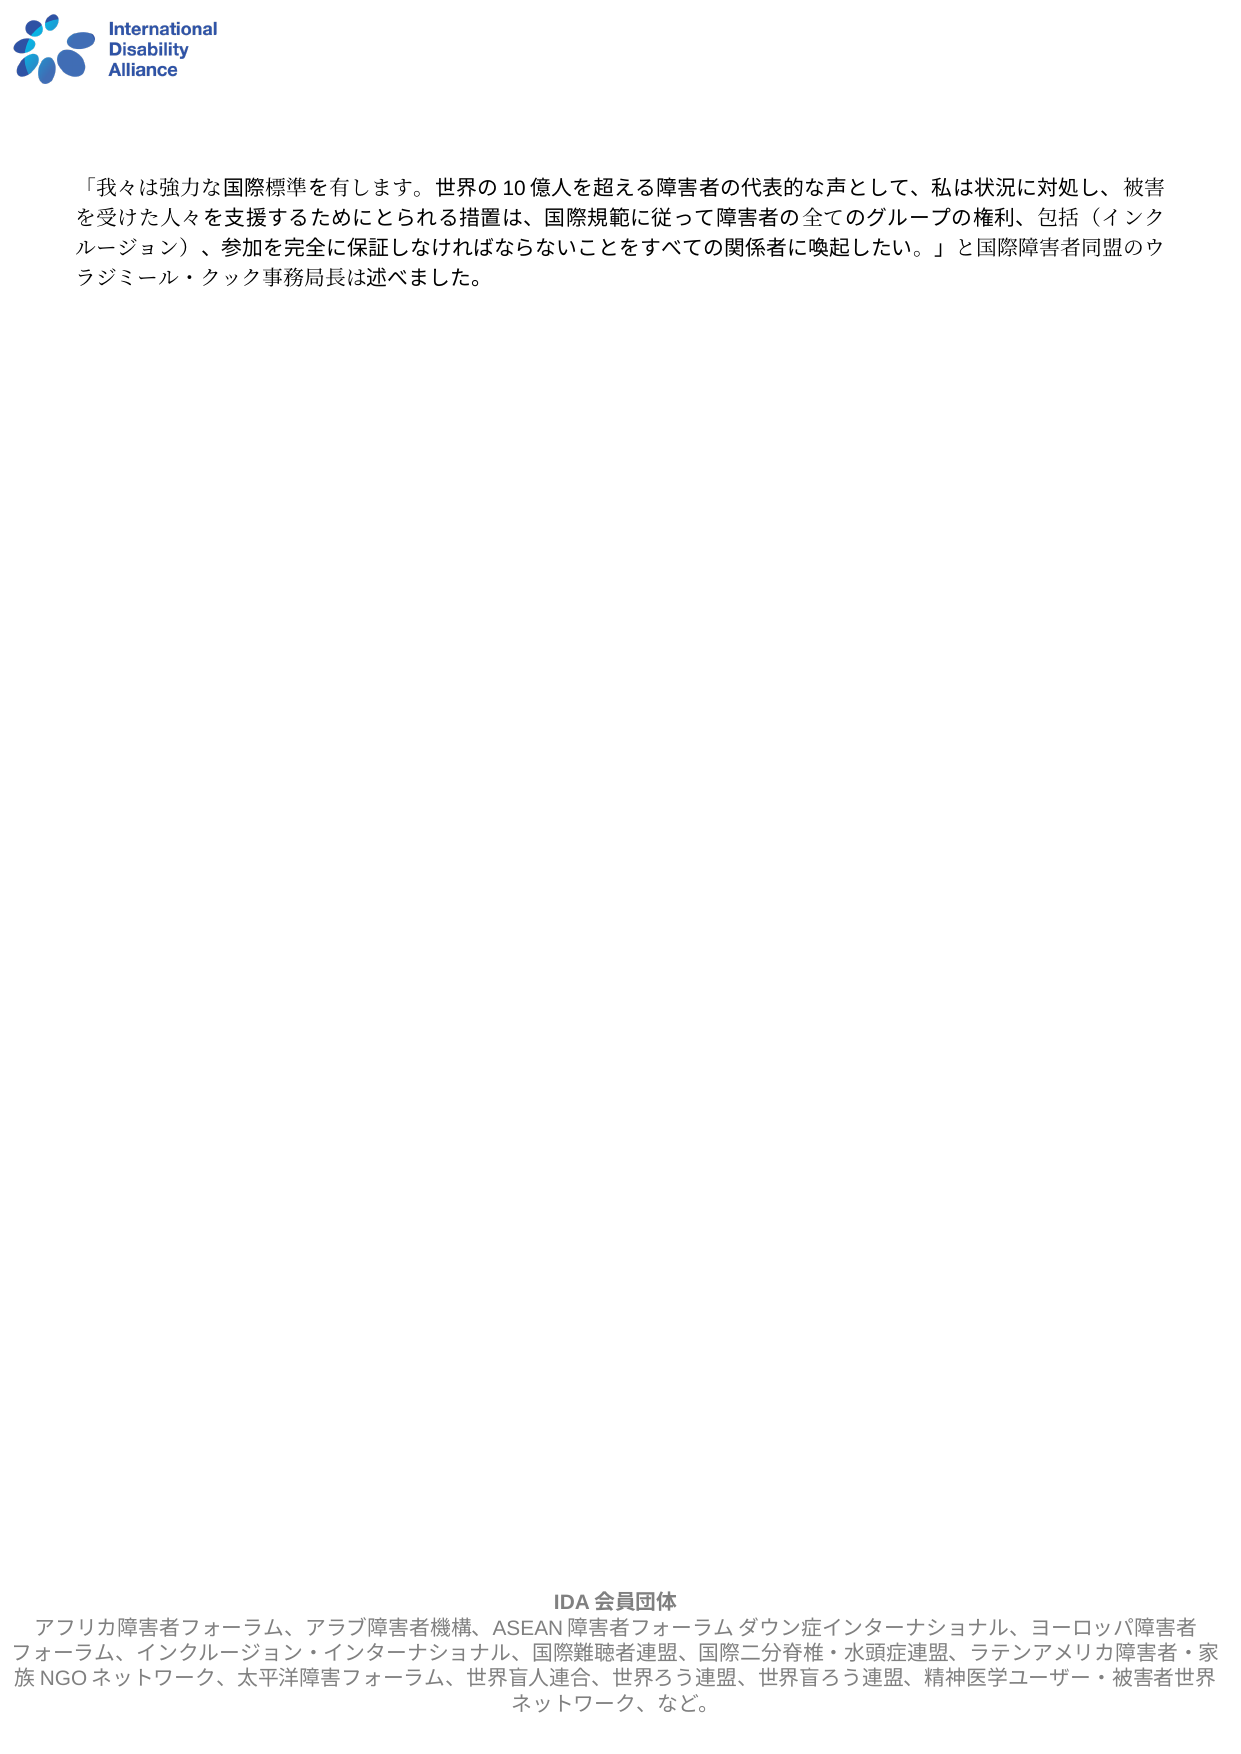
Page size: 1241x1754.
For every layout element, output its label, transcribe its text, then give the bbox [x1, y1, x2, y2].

text 「我々は強力な国際標準を有します。世界の10億人を超える障害者の代表的な声として、私は状況に対処し、被害を受けた人々を支援するためにとられる措置は、国際規範に従って障害者の全てのグループの権利、包括（インクルージョン）、参加を完全に保証しなければならないことをすべての関係者に喚起したい。」と国際障害者同盟のウラジミール・クック事務局長は述べました。 [75, 172, 1165, 291]
picture [6, 8, 222, 90]
